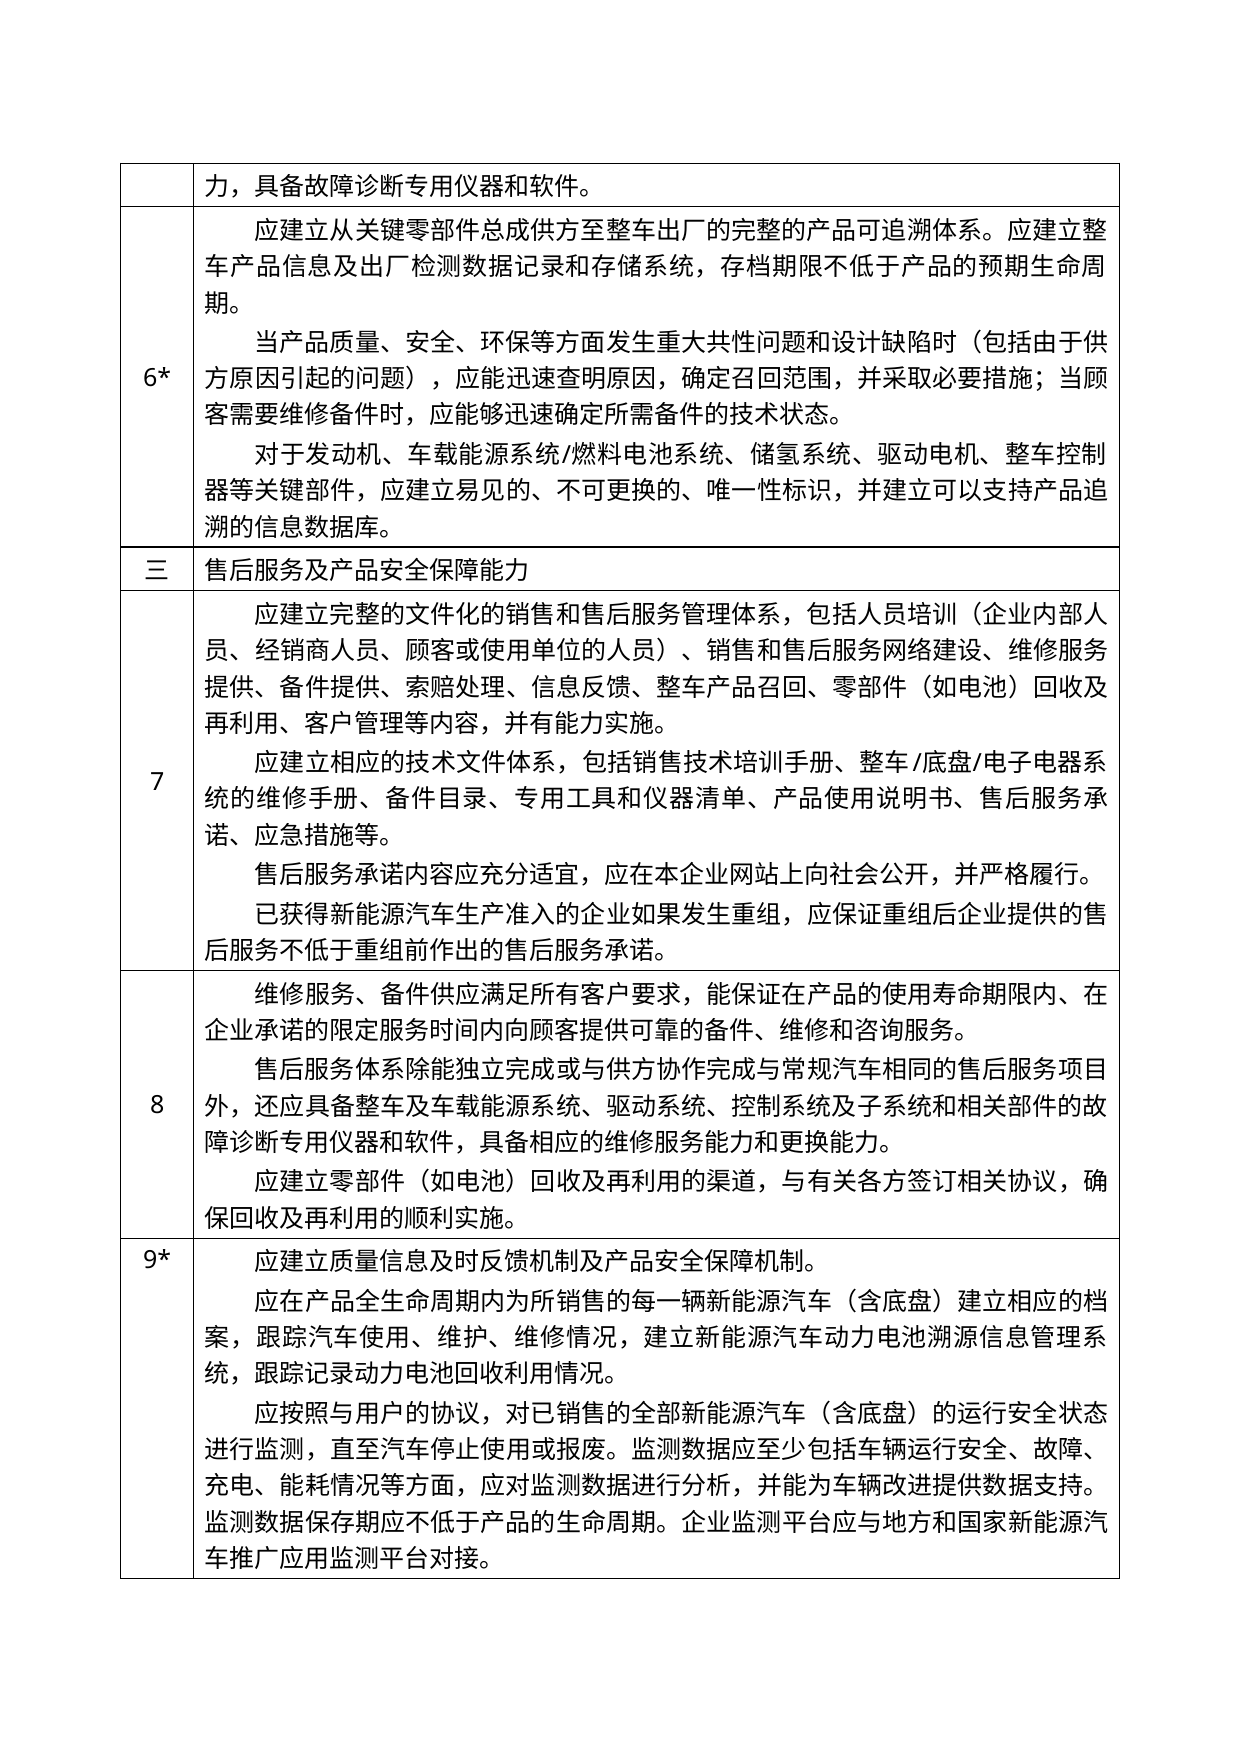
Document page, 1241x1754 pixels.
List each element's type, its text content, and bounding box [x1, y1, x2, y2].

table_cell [194, 1239, 1119, 1578]
table_cell 三 [121, 548, 193, 590]
table_cell 7 [121, 591, 193, 970]
table_cell 9* [121, 1239, 193, 1578]
table_cell 6* [121, 207, 193, 546]
table_cell 5* [121, 164, 193, 206]
table_cell 售后服务及产品安全保障能力 [194, 548, 1119, 590]
table_cell 维修服务、备件供应满足所有客户要求，能保证在产品的使用寿命期限内、在企业承诺的限定服务时间内向顾客提供可靠的备件、维修和咨询服务。 售后服务体系除能独立完成或与供方协作完成与常规汽车相同的售后服务项目外，还应具备整车及车载能源系统、驱动系统、控制系统及子系统和相关部件的故障诊断专用仪器和软件，具备相应的维修服务能力和更换能力。 应建立零部件（如电池）回收及再利用的渠道，与有关各方签订相关协议，确保回收及再利用的顺利实施。 [194, 971, 1119, 1238]
table_cell 应建立从关键零部件总成供方至整车出厂的完整的产品可追溯体系。应建立整车产品信息及出厂检测数据记录和存储系统，存档期限不低于产品的预期生命周期。 当产品质量、安全、环保等方面发生重大共性问题和设计缺陷时（包括由于供方原因引起的问题），应能迅速查明原因，确定召回范围，并采取必要措施；当顾客需要维修备件时，应能够迅速确定所需备件的技术状态。 对于发动机、车载能源系统/燃料电池系统、储氢系统、驱动电机、整车控制器等关键部件，应建立易见的、不可更换的、唯一性标识，并建立可以支持产品追溯的信息数据库。 [194, 207, 1119, 546]
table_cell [194, 164, 1119, 206]
table_cell 8 [121, 971, 193, 1238]
table_cell 应建立完整的文件化的销售和售后服务管理体系，包括人员培训（企业内部人员、经销商人员、顾客或使用单位的人员）、销售和售后服务网络建设、维修服务提供、备件提供、索赔处理、信息反馈、整车产品召回、零部件（如电池）回收及再利用、客户管理等内容，并有能力实施。 应建立相应的技术文件体系，包括销售技术培训手册、整车/底盘/电子电器系统的维修手册、备件目录、专用工具和仪器清单、产品使用说明书、售后服务承诺、应急措施等。 售后服务承诺内容应充分适宜，应在本企业网站上向社会公开，并严格履行。 已获得新能源汽车生产准入的企业如果发生重组，应保证重组后企业提供的售后服务不低于重组前作出的售后服务承诺。 [194, 591, 1119, 970]
